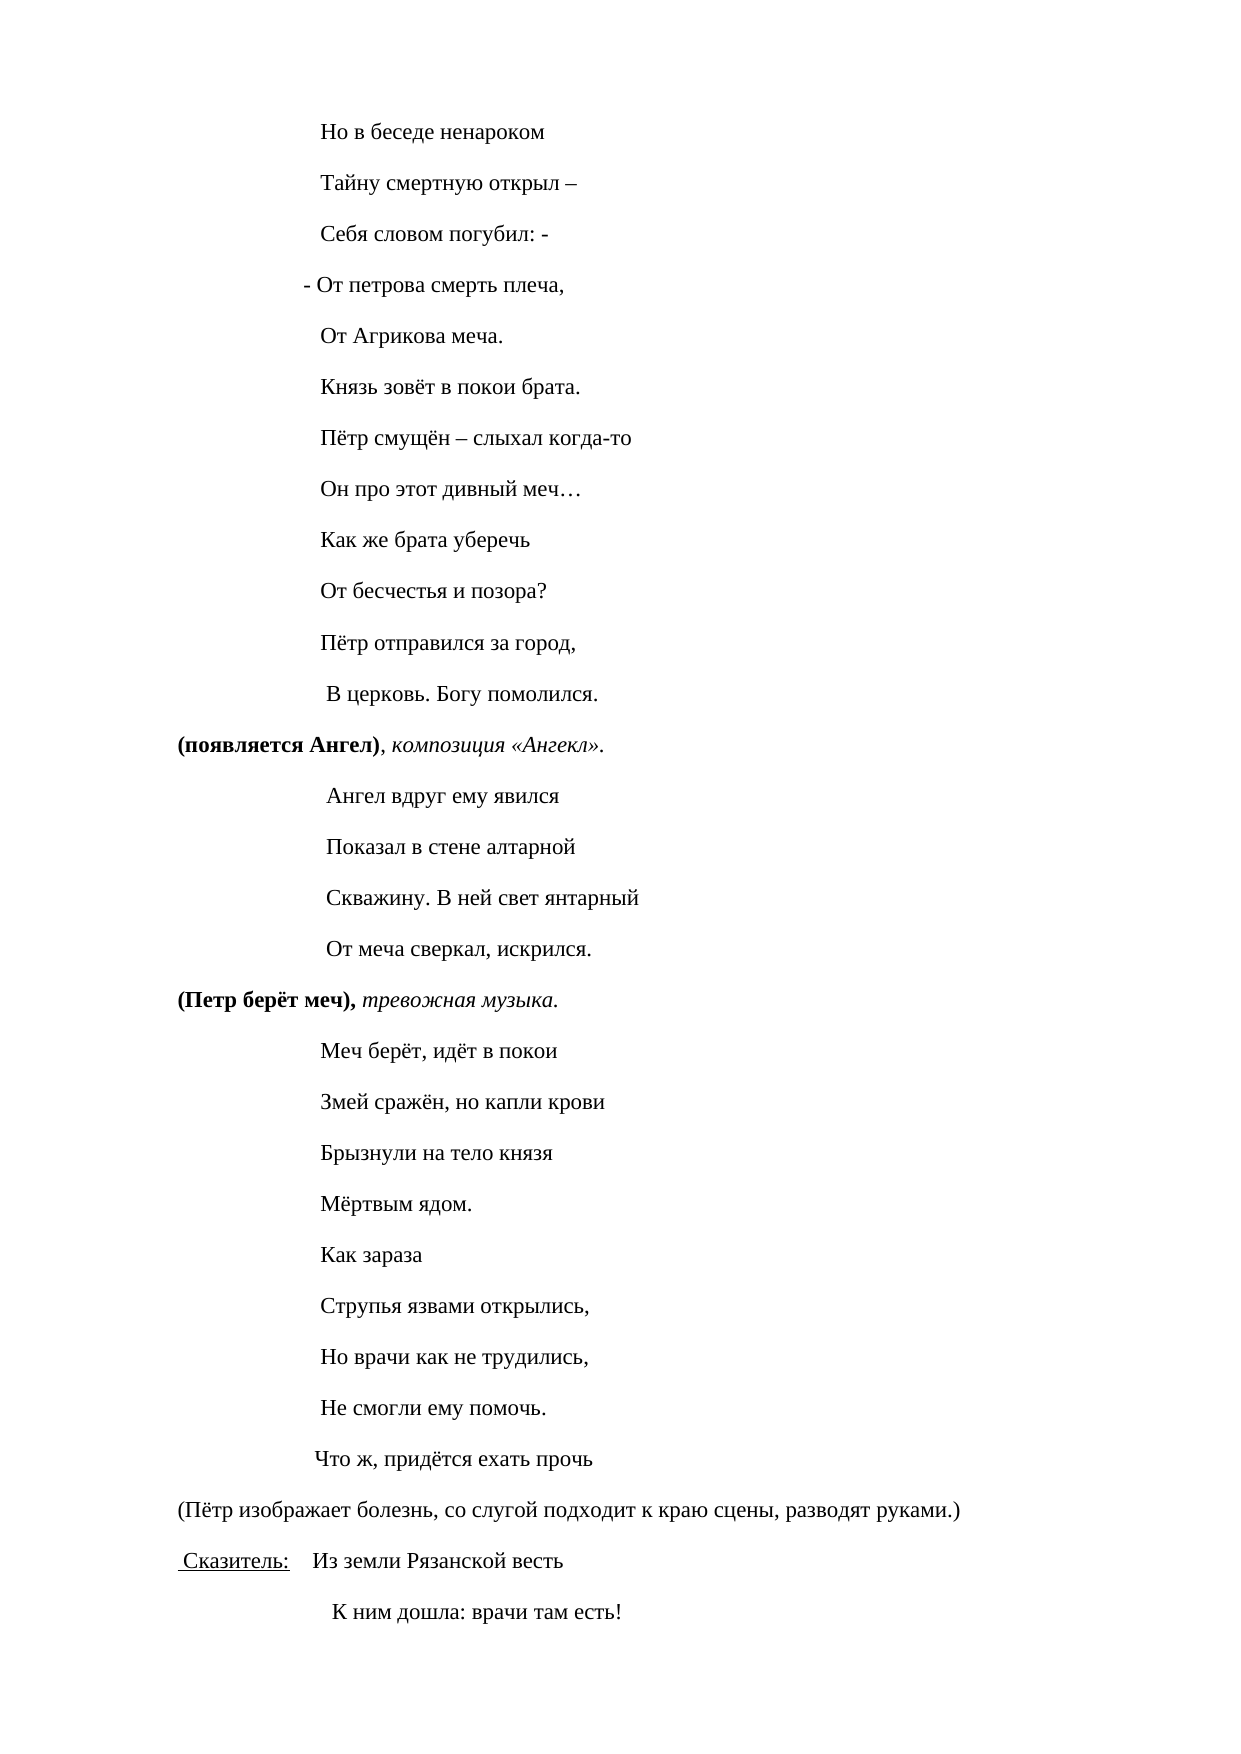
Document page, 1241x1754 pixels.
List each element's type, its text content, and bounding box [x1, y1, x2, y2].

text Змей сражён, но капли крови [177, 1088, 1152, 1114]
text Меч берёт, идёт в покои [177, 1037, 1152, 1063]
text Что ж, придётся ехать прочь [177, 1445, 1152, 1472]
text К ним дошла: врачи там есть! [177, 1598, 1152, 1625]
text Ангел вдруг ему явился [177, 782, 1152, 808]
text Скважину. В ней свет янтарный [177, 884, 1152, 910]
text Себя словом погубил: - [177, 220, 1152, 247]
text Пётр отправился за город, [177, 628, 1152, 655]
text Показал в стене алтарной [177, 833, 1152, 859]
text - От петрова смерть плеча, [177, 271, 1152, 298]
text (Петр берёт меч), тревожная музыка. [177, 986, 1152, 1012]
text Он про этот дивный меч… [177, 475, 1152, 502]
text Сказитель: Из земли Рязанской весть [177, 1547, 1152, 1574]
text Пётр смущён – слыхал когда-то [177, 424, 1152, 451]
text Брызнули на тело князя [177, 1139, 1152, 1165]
text От бесчестья и позора? [177, 577, 1152, 604]
text От меча сверкал, искрился. [177, 935, 1152, 961]
text (Пётр изображает болезнь, со слугой подходит к краю сцены, разводят руками.) [177, 1496, 1152, 1523]
text Князь зовёт в покои брата. [177, 373, 1152, 400]
text Но в беседе ненароком [177, 118, 1152, 144]
text (появляется Ангел), композиция «Ангекл». [177, 731, 1152, 757]
text Тайну смертную открыл – [177, 169, 1152, 196]
text Как же брата уберечь [177, 526, 1152, 553]
text От Агрикова меча. [177, 322, 1152, 349]
text Как зараза [177, 1241, 1152, 1267]
text Но врачи как не трудились, [177, 1343, 1152, 1369]
text Струпья язвами открылись, [177, 1292, 1152, 1318]
text Мёртвым ядом. [177, 1190, 1152, 1216]
text В церковь. Богу помолился. [177, 679, 1152, 706]
text Не смогли ему помочь. [177, 1394, 1152, 1421]
